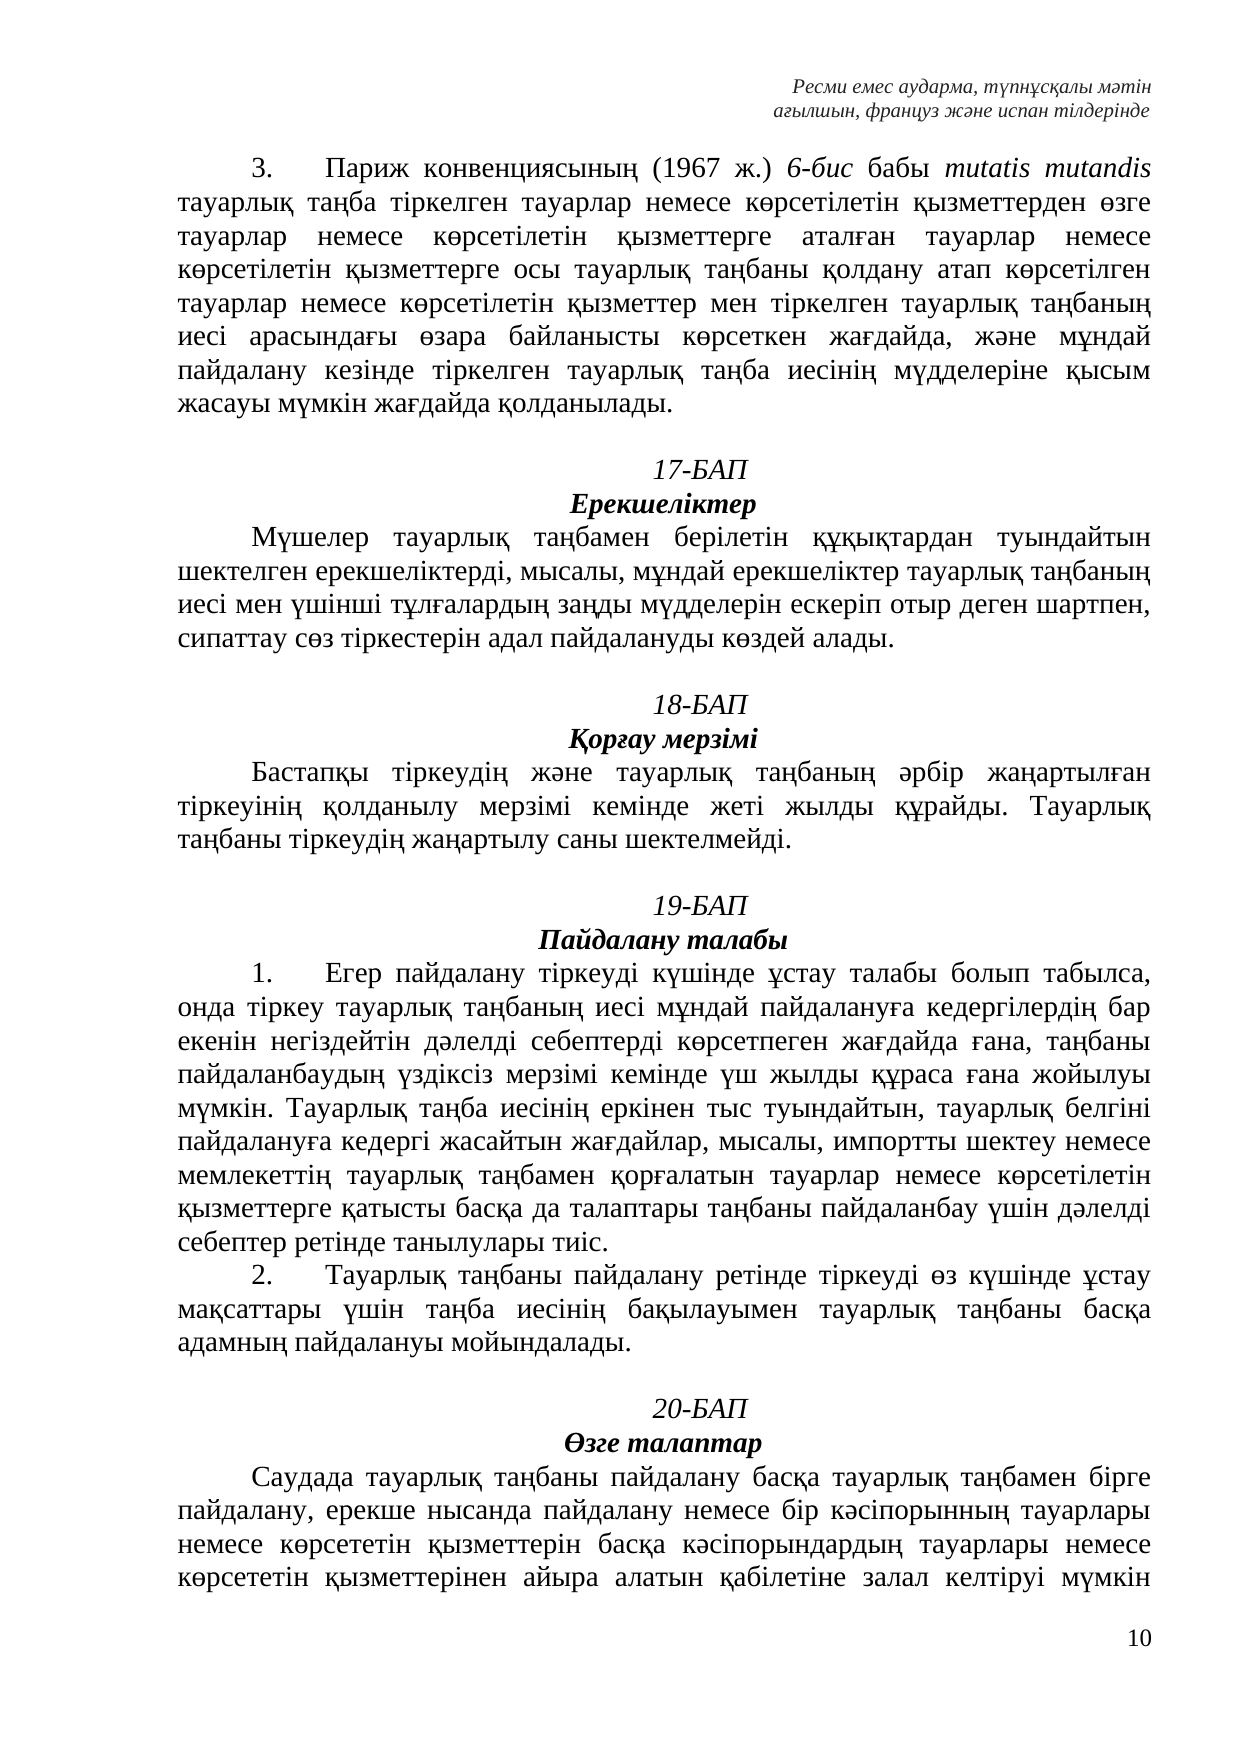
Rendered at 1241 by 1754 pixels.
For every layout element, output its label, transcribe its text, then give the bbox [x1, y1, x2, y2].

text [177, 1459, 1152, 1593]
subtitle 17-БАП Ерекшеліктер [177, 452, 1152, 519]
text Мүшелер тауарлық таңбамен берілетін құқықтардан туындайтын шектелген ерекшеліктерді, мысалы, мұндай ерекшеліктер тауарлық таңбаның иесі мен үшінші тұлғалардың заңды мүдделерін ескеріп отыр деген шартпен, сипаттау сөз тіркестерін адал пайдалануды көздей алады. [177, 519, 1152, 654]
subtitle 18-БАП Қорғау мерзімі [177, 687, 1152, 754]
text 1. Егер пайдалану тіркеуді күшінде ұстау талабы болып табылса, онда тіркеу тауарлық таңбаның иесі мұндай пайдалануға кедергілердің бар екенін негіздейтін дәлелді себептерді көрсетпеген жағдайда ғана, таңбаны пайдаланбаудың үздіксіз мерзімі кемінде үш жылды құраса ғана жойылуы мүмкін. Тауарлық таңба иесінің еркінен тыс туындайтын, тауарлық белгіні пайдалануға кедергі жасайтын жағдайлар, мысалы, импортты шектеу немесе мемлекеттің тауарлық таңбамен қорғалатын тауарлар немесе көрсетілетін қызметтерге қатысты басқа да талаптары таңбаны пайдаланбау үшін дәлелді себептер ретінде танылулары тиіс. [177, 956, 1152, 1257]
text 2. Тауарлық таңбаны пайдалану ретінде тіркеуді өз күшінде ұстау мақсаттары үшін таңба иесінің бақылауымен тауарлық таңбаны басқа адамның пайдалануы мойындалады. [177, 1257, 1152, 1358]
subtitle 20-БАП Өзге талаптар [177, 1392, 1152, 1459]
text Бастапқы тіркеудің және тауарлық таңбаның әрбір жаңартылған тіркеуінің қолданылу мерзімі кемінде жеті жылды құрайды. Тауарлық таңбаны тіркеудің жаңартылу саны шектелмейді. [177, 754, 1152, 855]
subtitle 19-БАП Пайдалану талабы [177, 888, 1152, 956]
text 3. Париж конвенциясының (1967 ж.) 6-бис бабы mutatis mutandis тауарлық таңба тіркелген тауарлар немесе көрсетілетін қызметтерден өзге тауарлар немесе көрсетілетін қызметтерге аталған тауарлар немесе көрсетілетін қызметтерге осы тауарлық таңбаны қолдану атап көрсетілген тауарлар немесе көрсетілетін қызметтер мен тіркелген тауарлық таңбаның иесі арасындағы өзара байланысты көрсеткен жағдайда, және мұндай пайдалану кезінде тіркелген тауарлық таңба иесінің мүдделеріне қысым жасауы мүмкін жағдайда қолданылады. [177, 151, 1152, 419]
